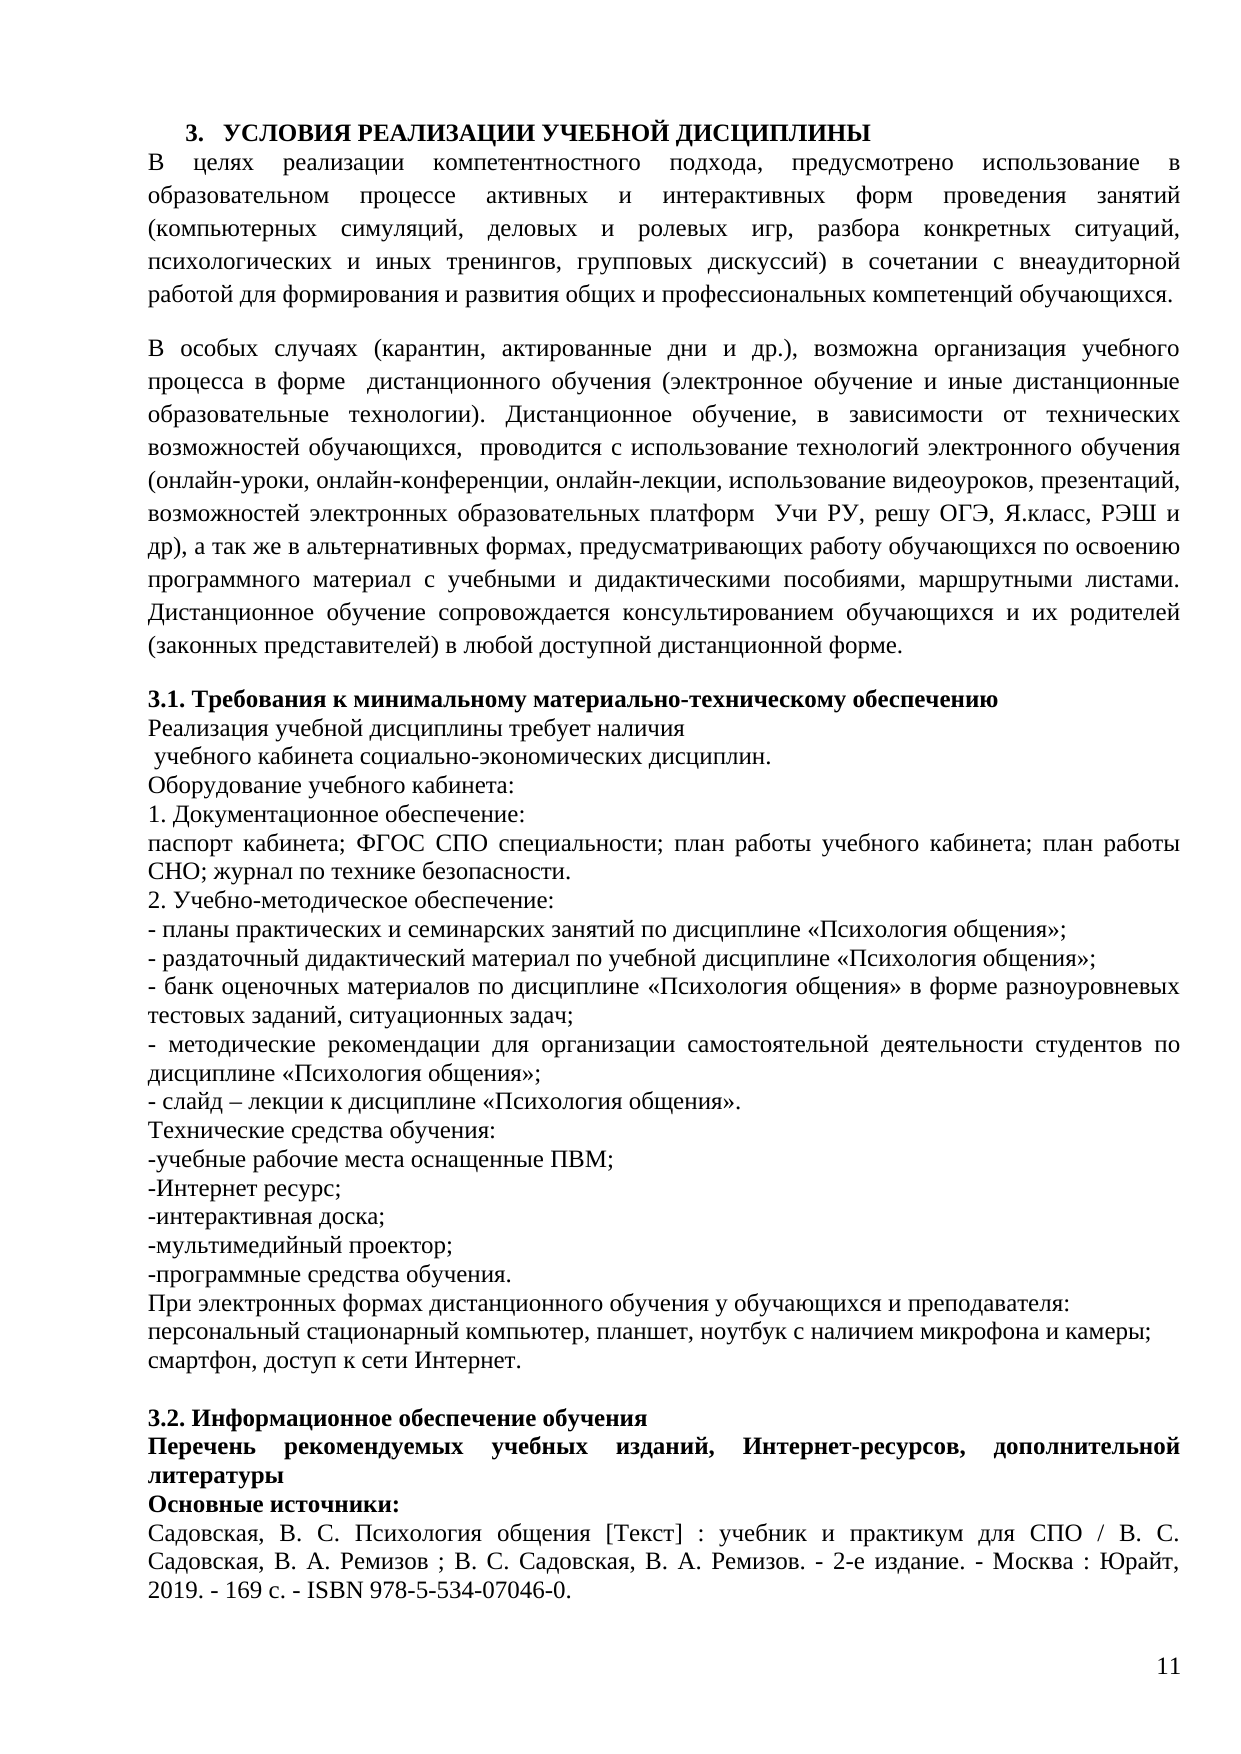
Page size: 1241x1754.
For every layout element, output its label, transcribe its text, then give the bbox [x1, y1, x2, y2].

text - методические рекомендации для организации самостоятельной деятельности студентов по дисциплине «Психология общения»; [148, 1029, 1181, 1086]
text -мультимедийный проектор; [148, 1230, 1181, 1259]
text -программные средства обучения. [148, 1259, 1181, 1288]
text -интерактивная доска; [148, 1201, 1181, 1230]
text В особых случаях (карантин, актированные дни и др.), возможна организация учебного процесса в форме дистанционного обучения (электронное обучение и иные дистанционные образовательные технологии). Дистанционное обучение, в зависимости от технических возможностей обучающихся, проводится с использование технологий электронного обучения (онлайн-уроки, онлайн-конференции, онлайн-лекции, использование видеоуроков, презентаций, возможностей электронных образовательных платформ Учи РУ, решу ОГЭ, Я.класс, РЭШ и др), а так же в альтернативных формах, предусматривающих работу обучающихся по освоению программного материал с учебными и дидактическими пособиями, маршрутными листами. Дистанционное обучение сопровождается консультированием обучающихся и их родителей (законных представителей) в любой доступной дистанционной форме. [148, 333, 1181, 659]
text Садовская, В. С. Психология общения [Текст] : учебник и практикум для СПО / В. С. Садовская, В. А. Ремизов ; В. С. Садовская, В. А. Ремизов. - 2-е издание. - Москва : Юрайт, 2019. - 169 с. - ISBN 978-5-534-07046-0. [148, 1518, 1181, 1604]
text Оборудование учебного кабинета: [148, 770, 1181, 799]
text -Интернет ресурс; [148, 1173, 1181, 1201]
text При электронных формах дистанционного обучения у обучающихся и преподавателя: [148, 1288, 1181, 1316]
text персональный стационарный компьютер, планшет, ноутбук с наличием микрофона и камеры; смартфон, доступ к сети Интернет. [148, 1316, 1181, 1374]
text 3.1. Требования к минимальному материально-техническому обеспечению [148, 684, 1181, 713]
text - слайд – лекции к дисциплине «Психология общения». [148, 1086, 1181, 1115]
subtitle условия реализации УЧЕБНОЙ дисциплины [185, 118, 1181, 147]
text 2. Учебно-методическое обеспечение: [148, 885, 1181, 914]
text - банк оценочных материалов по дисциплине «Психология общения» в форме разноуровневых тестовых заданий, ситуационных задач; [148, 971, 1181, 1029]
text Реализация учебной дисциплины требует наличия [148, 713, 1181, 741]
text -учебные рабочие места оснащенные ПВМ; [148, 1144, 1181, 1173]
text - раздаточный дидактический материал по учебной дисциплине «Психология общения»; [148, 943, 1181, 971]
text паспорт кабинета; ФГОС СПО специальности; план работы учебного кабинета; план работы СНО; журнал по технике безопасности. [148, 828, 1181, 885]
text В целях реализации компетентностного подхода, предусмотрено использование в образовательном процессе активных и интерактивных форм проведения занятий (компьютерных симуляций, деловых и ролевых игр, разбора конкретных ситуаций, психологических и иных тренингов, групповых дискуссий) в сочетании с внеаудиторной работой для формирования и развития общих и профессиональных компетенций обучающихся. [148, 147, 1181, 308]
text 1. Документационное обеспечение: [148, 799, 1181, 828]
text учебного кабинета социально-экономических дисциплин. [148, 741, 1181, 770]
subtitle 3.2. Информационное обеспечение обучения [148, 1403, 1181, 1431]
text Перечень рекомендуемых учебных изданий, Интернет-ресурсов, дополнительной литературы [148, 1431, 1181, 1489]
text Технические средства обучения: [148, 1115, 1181, 1144]
text - планы практических и семинарских занятий по дисциплине «Психология общения»; [148, 914, 1181, 943]
text Основные источники: [148, 1489, 1181, 1518]
